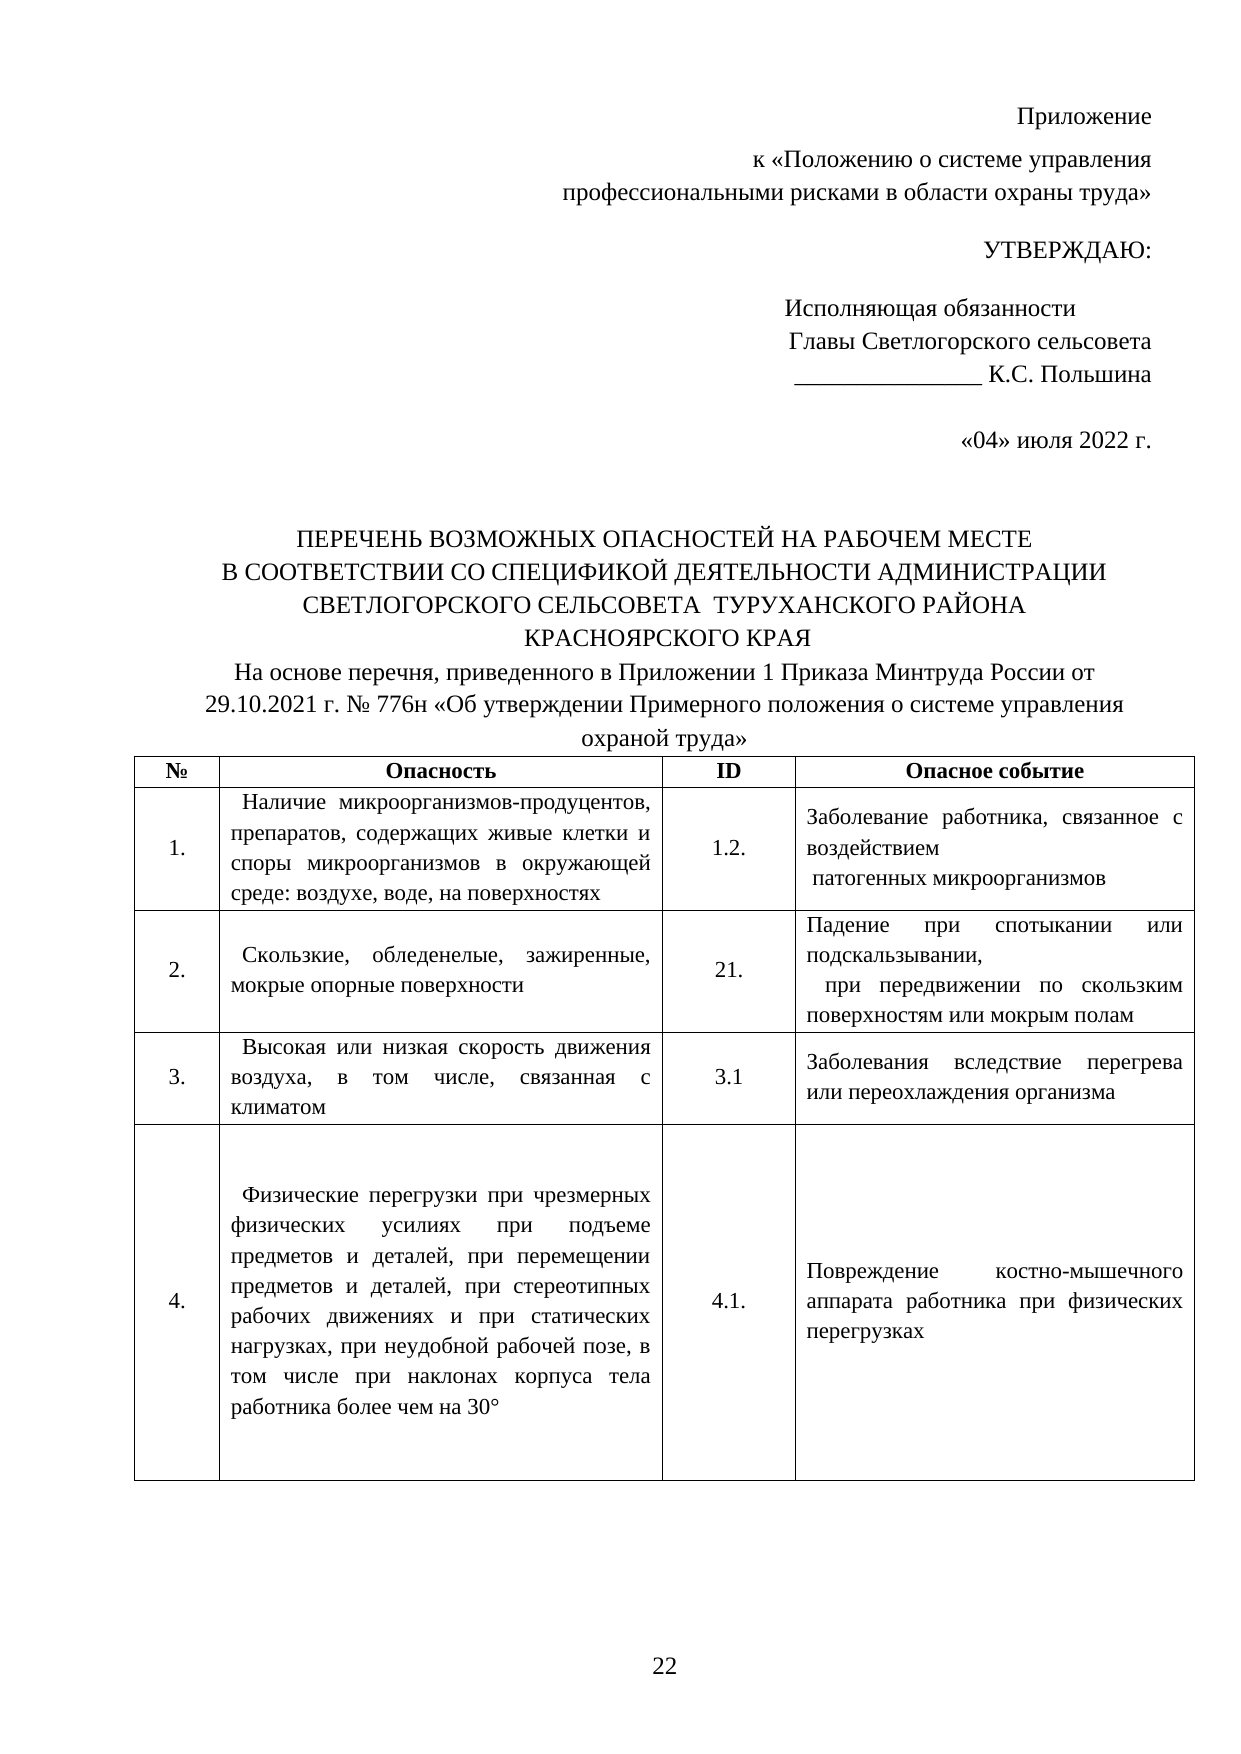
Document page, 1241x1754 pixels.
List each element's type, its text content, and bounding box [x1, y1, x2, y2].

table_header № [135, 757, 219, 787]
table_header Опасность [220, 757, 662, 787]
table_cell Падение при спотыкании или подскальзывании, при передвижении по скользким поверхностям или мокрым полам [796, 911, 1194, 1032]
table_header ID [663, 757, 795, 787]
table_cell Заболевания вследствие перегрева или переохлаждения организма [796, 1033, 1194, 1124]
table_cell Наличие микроорганизмов-продуцентов, препаратов, содержащих живые клетки и споры микроорганизмов в окружающей среде: воздухе, воде, на поверхностях [220, 788, 662, 909]
text Главы Светлогорского сельсовета [177, 326, 1152, 355]
table_cell 3. [135, 1033, 219, 1124]
text КРАСНОЯРСКОГО КРАЯ [177, 623, 1152, 652]
table_cell 4. [135, 1125, 219, 1480]
table_cell Скользкие, обледенелые, зажиренные, мокрые опорные поверхности [220, 911, 662, 1032]
text Исполняющая обязанности [177, 293, 1152, 322]
text к «Положению о системе управления [177, 144, 1152, 173]
text На основе перечня, приведенного в Приложении 1 Приказа Минтруда России от 29.10.2021 г. № 776н «Об утверждении Примерного положения о системе управления охраной труда» [177, 657, 1152, 751]
table_cell 1. [135, 788, 219, 909]
text _______________ К.С. Польшина [177, 359, 1152, 388]
table_cell Физические перегрузки при чрезмерных физических усилиях при подъеме предметов и деталей, при перемещении предметов и деталей, при стереотипных рабочих движениях и при статических нагрузках, при неудобной рабочей позе, в том числе при наклонах корпуса тела работника более чем на 30° [220, 1125, 662, 1480]
subtitle Приложение [177, 101, 1152, 130]
text «04» июля 2022 г. [177, 425, 1152, 454]
table_cell 21. [663, 911, 795, 1032]
table_cell 1.2. [663, 788, 795, 909]
table_cell 4.1. [663, 1125, 795, 1480]
text УТВЕРЖДАЮ: [177, 235, 1152, 264]
text профессиональными рисками в области охраны труда» [177, 177, 1152, 206]
table_cell 3.1 [663, 1033, 795, 1124]
text В СООТВЕТСТВИИ СО СПЕЦИФИКОЙ ДЕЯТЕЛЬНОСТИ АДМИНИСТРАЦИИ СВЕТЛОГОРСКОГО СЕЛЬСОВЕТА ТУРУХАНСКОГО РАЙОНА [177, 557, 1152, 619]
table_cell Повреждение костно-мышечного аппарата работника при физических перегрузках [796, 1125, 1194, 1480]
text ПЕРЕЧЕНЬ ВОЗМОЖНЫХ ОПАСНОСТЕЙ НА РАБОЧЕМ МЕСТЕ [177, 524, 1152, 553]
table_cell 2. [135, 911, 219, 1032]
table_header Опасное событие [796, 757, 1194, 787]
table_cell Высокая или низкая скорость движения воздуха, в том числе, связанная с климатом [220, 1033, 662, 1124]
table_cell Заболевание работника, связанное с воздействием патогенных микроорганизмов [796, 788, 1194, 909]
